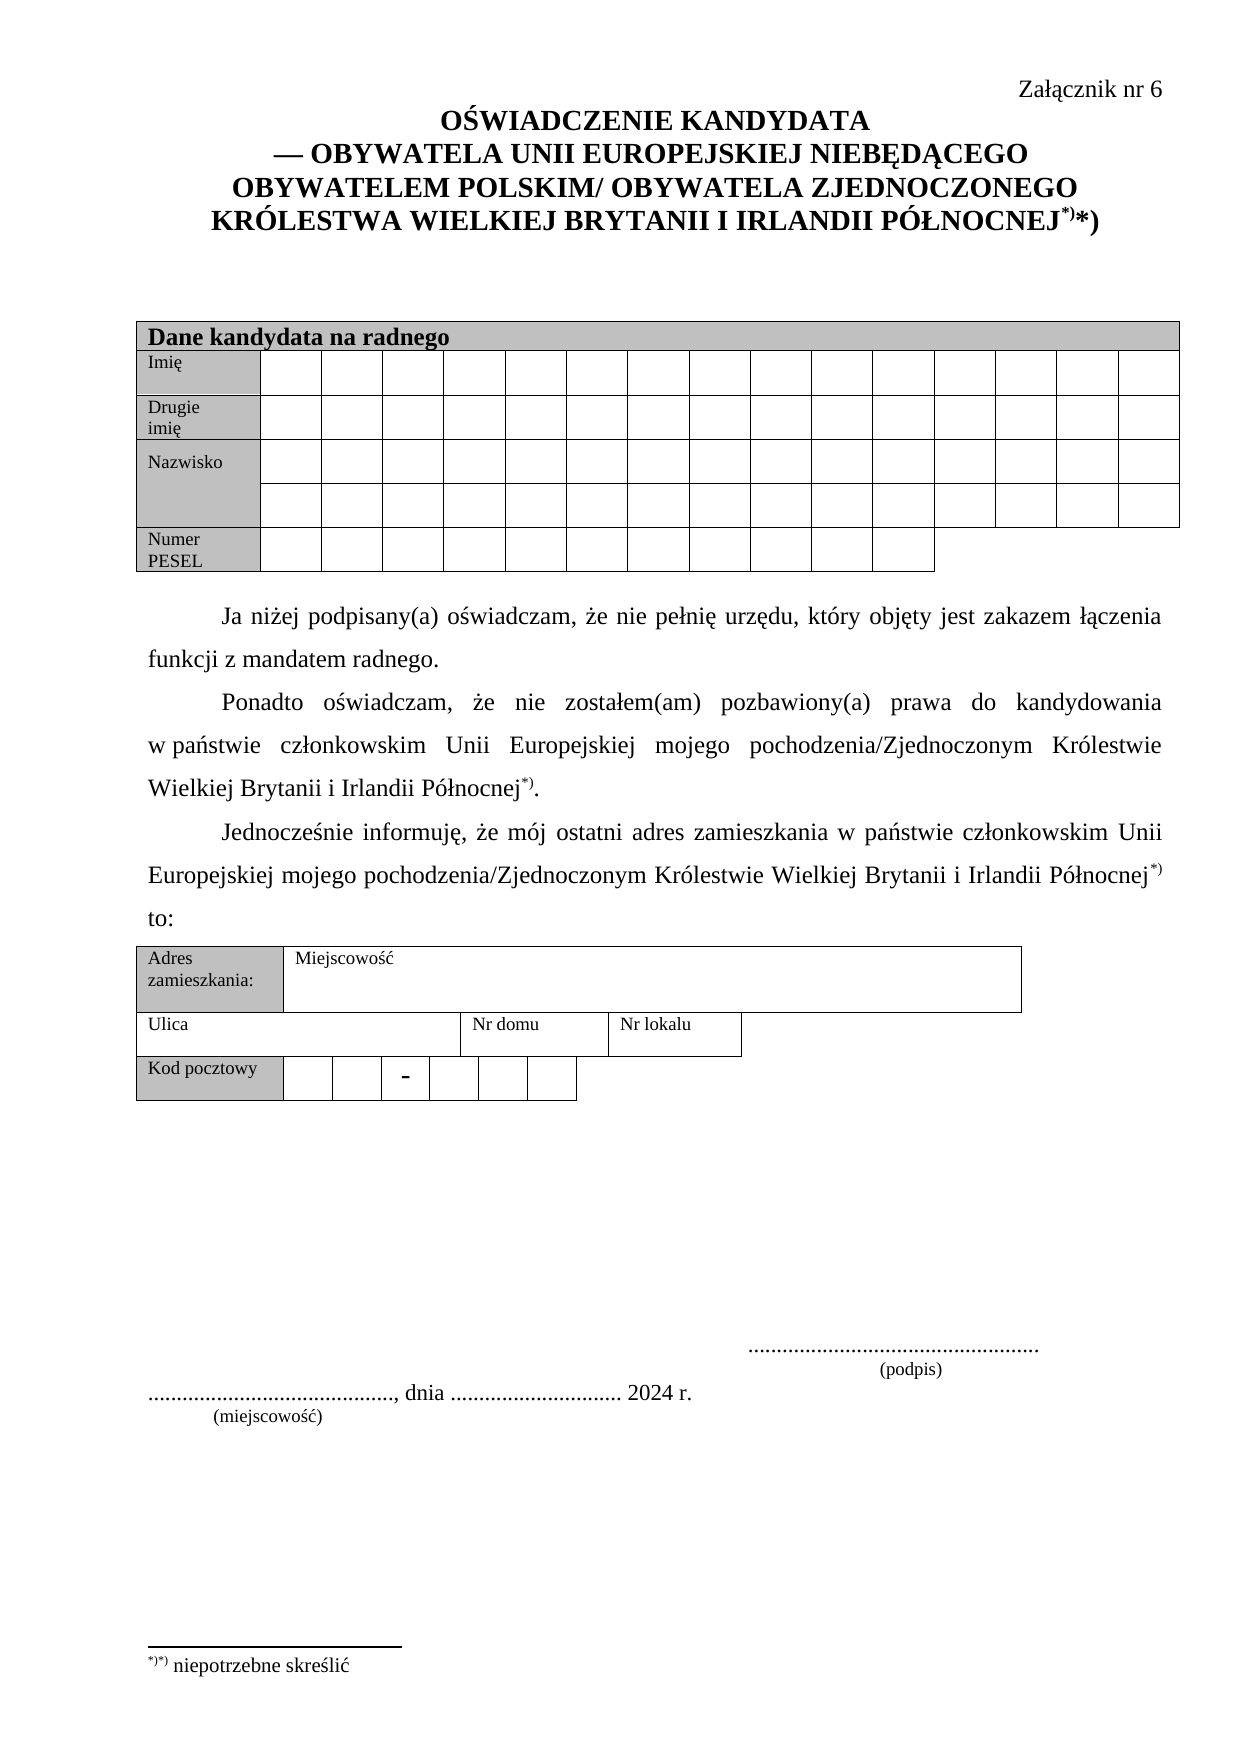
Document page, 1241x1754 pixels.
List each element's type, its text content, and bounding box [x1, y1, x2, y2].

table_cell [383, 396, 443, 439]
table_cell [935, 440, 995, 483]
table_header Dane kandydata na radnego [137, 322, 1179, 350]
text OŚWIADCZENIE KANDYDATA [148, 103, 1162, 136]
table_cell Nazwisko [137, 440, 260, 527]
table_cell Kod pocztowy [137, 1057, 283, 1100]
table_cell [1057, 396, 1118, 439]
table_cell [751, 440, 811, 483]
text Ja niżej podpisany(a) oświadczam, że nie pełnię urzędu, który objęty jest zakazem łączenia funkcji z mandatem radnego. [148, 601, 1162, 673]
text (miejscowość) [148, 1405, 1162, 1427]
table_cell [873, 351, 934, 394]
table_cell [284, 1057, 332, 1100]
table_cell [430, 1057, 478, 1100]
table_cell Drugie imię [137, 396, 260, 439]
table_cell [812, 528, 872, 571]
table_cell Nr lokalu [609, 1013, 741, 1056]
table_cell [261, 528, 321, 571]
table_cell Ulica [137, 1013, 460, 1056]
table_cell Nr domu [461, 1013, 608, 1056]
table_cell [996, 396, 1056, 439]
text Jednocześnie informuję, że mój ostatni adres zamieszkania w państwie członkowskim Unii Europejskiej mojego pochodzenia/Zjednoczonym Królestwie Wielkiej Brytanii i Irlandii Północnej*) to: [148, 817, 1162, 932]
table_cell [996, 440, 1056, 483]
table_cell [479, 1057, 527, 1100]
table_cell [567, 484, 627, 527]
table_cell [751, 528, 811, 571]
table_cell [261, 440, 321, 483]
table_cell [383, 528, 443, 571]
table_cell [873, 396, 934, 439]
table_cell [506, 484, 566, 527]
table_cell [261, 351, 321, 394]
table_cell [567, 440, 627, 483]
table_cell [383, 484, 443, 527]
table_cell Imię [137, 351, 260, 394]
table_cell [444, 396, 505, 439]
table_cell [628, 351, 689, 394]
table_cell [812, 351, 872, 394]
table_cell [690, 440, 750, 483]
table_cell [751, 396, 811, 439]
table_cell [261, 484, 321, 527]
text ................................................... [748, 1331, 1162, 1357]
table_cell [1119, 351, 1179, 394]
table_cell [628, 484, 689, 527]
table_cell [506, 528, 566, 571]
table_cell [506, 396, 566, 439]
table_cell [996, 484, 1056, 527]
text — OBYWATELA UNII EUROPEJSKIEJ NIEBĘDĄCEGO OBYWATELEM POLSKIM/ OBYWATELA ZJEDNOCZONEGO KRÓLESTWA WIELKIEJ BRYTANII I IRLANDII PÓŁNOCNEJ*) [148, 136, 1162, 266]
table_cell [444, 484, 505, 527]
table_cell [873, 528, 934, 571]
table_cell [333, 1057, 381, 1100]
text Ponadto oświadczam, że nie zostałem(am) pozbawiony(a) prawa do kandydowania w państwie członkowskim Unii Europejskiej mojego pochodzenia/Zjednoczonym Królestwie Wielkiej Brytanii i Irlandii Północnej*). [148, 687, 1162, 802]
table_cell [322, 440, 382, 483]
table_cell [1119, 484, 1179, 527]
table_cell Numer PESEL [137, 528, 260, 571]
text ..........................................., dnia .............................. 2024 r. [148, 1379, 1162, 1405]
table_header Miejscowość [284, 947, 1021, 1012]
table_cell [935, 396, 995, 439]
table_cell [628, 528, 689, 571]
table_cell [567, 528, 627, 571]
table_cell [567, 396, 627, 439]
table_cell [1119, 396, 1179, 439]
table_cell [690, 396, 750, 439]
table_cell [261, 396, 321, 439]
table_cell [628, 440, 689, 483]
table_cell - [382, 1057, 429, 1100]
table_cell [996, 351, 1056, 394]
table_cell [322, 484, 382, 527]
table_cell [873, 484, 934, 527]
table_cell [444, 351, 505, 394]
table_cell [383, 440, 443, 483]
table_header Adres zamieszkania: [137, 947, 283, 1012]
table_cell [567, 351, 627, 394]
table_cell [628, 396, 689, 439]
table_cell [383, 351, 443, 394]
table_cell [1057, 484, 1118, 527]
table_cell [690, 528, 750, 571]
table_cell [812, 484, 872, 527]
table_cell [873, 440, 934, 483]
table_cell [935, 484, 995, 527]
table_cell [444, 440, 505, 483]
text (podpis) [748, 1357, 1162, 1379]
table_cell [322, 396, 382, 439]
table_cell [506, 440, 566, 483]
table_cell [1057, 440, 1118, 483]
table_cell [812, 396, 872, 439]
table_cell [322, 351, 382, 394]
table_cell [751, 351, 811, 394]
table_cell [812, 440, 872, 483]
table_cell [528, 1057, 576, 1100]
table_cell [506, 351, 566, 394]
table_cell [690, 351, 750, 394]
table_cell [935, 351, 995, 394]
table_cell [751, 484, 811, 527]
table_cell [1057, 351, 1118, 394]
table_cell [1119, 440, 1179, 483]
table_cell [444, 528, 505, 571]
table_cell [690, 484, 750, 527]
table_cell [322, 528, 382, 571]
